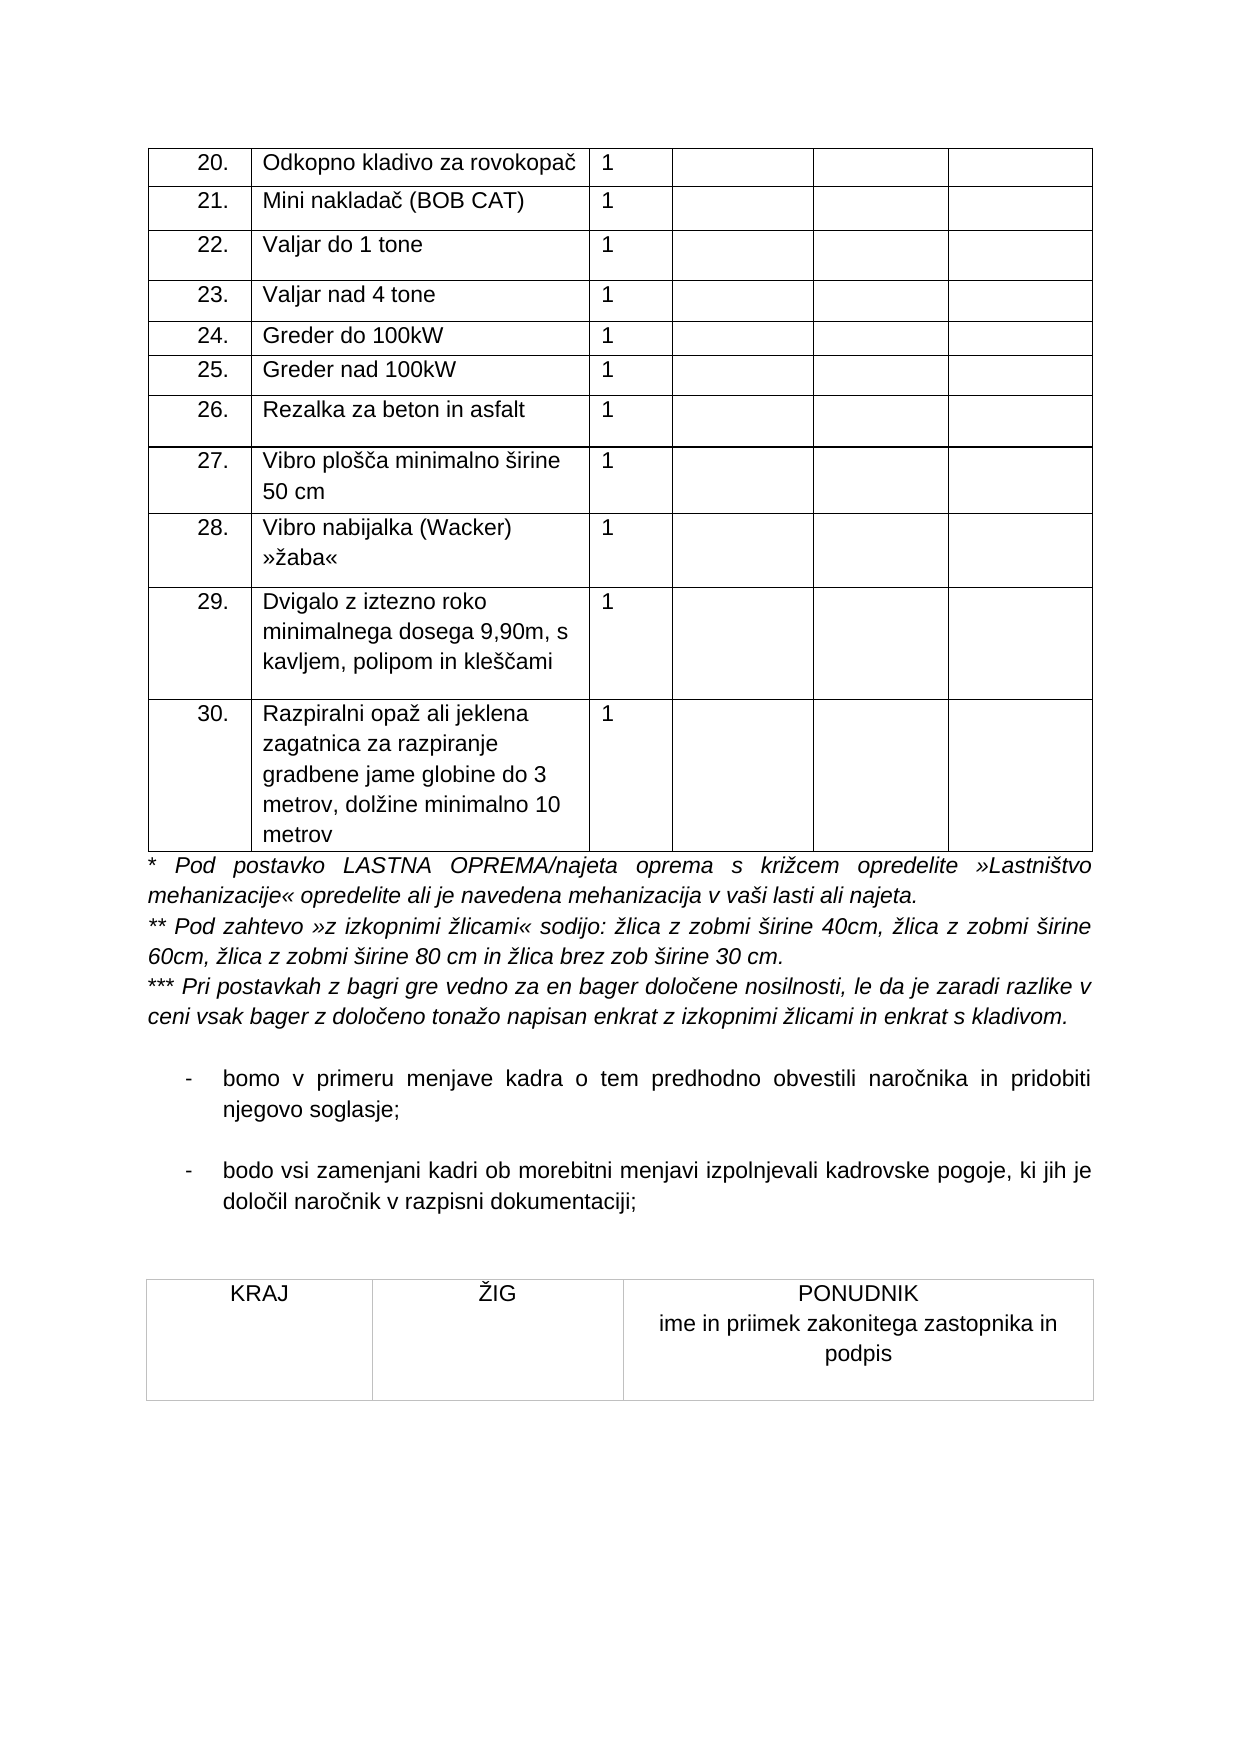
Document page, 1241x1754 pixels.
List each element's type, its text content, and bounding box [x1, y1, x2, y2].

table_cell Mini nakladač (BOB CAT) [252, 187, 589, 230]
table_cell [673, 281, 813, 321]
table_cell [149, 356, 251, 395]
table_cell 1 [590, 396, 672, 446]
table_cell [814, 281, 948, 321]
list bodo vsi zamenjani kadri ob morebitni menjavi izpolnjevali kadrovske pogoje, ki jih je določil naročnik v razpisni dokumentaciji; [185, 1156, 1092, 1214]
table_cell 1 [590, 322, 672, 355]
table_cell [149, 700, 251, 851]
table_cell [673, 396, 813, 446]
table_cell [149, 187, 251, 230]
table_cell Valjar do 1 tone [252, 231, 589, 280]
table_cell [149, 231, 251, 280]
table_cell [149, 448, 251, 513]
table_cell Rezalka za beton in asfalt [252, 396, 589, 446]
table_cell [673, 231, 813, 280]
table_cell Dvigalo z iztezno roko minimalnega dosega 9,90m, s kavljem, polipom in kleščami [252, 588, 589, 699]
table_cell [814, 187, 948, 230]
table_header ŽIG [373, 1280, 623, 1400]
table_cell [949, 187, 1092, 230]
table_cell [673, 588, 813, 699]
table_cell [673, 187, 813, 230]
table_cell [949, 231, 1092, 280]
table_cell [673, 514, 813, 587]
table_cell 1 [590, 448, 672, 513]
table_cell [949, 322, 1092, 355]
table_cell [673, 149, 813, 186]
table_cell [949, 588, 1092, 699]
table_cell [814, 322, 948, 355]
table_cell 1 [590, 149, 672, 186]
table_cell [814, 231, 948, 280]
table_cell Greder do 100kW [252, 322, 589, 355]
table_cell [814, 588, 948, 699]
table_cell Razpiralni opaž ali jeklena zagatnica za razpiranje gradbene jame globine do 3 metrov, dolžine minimalno 10 metrov [252, 700, 589, 851]
table_cell [814, 396, 948, 446]
table_cell [949, 448, 1092, 513]
table_cell [673, 700, 813, 851]
table_cell [949, 396, 1092, 446]
table_cell [149, 322, 251, 355]
table_cell [149, 588, 251, 699]
table_cell 1 [590, 187, 672, 230]
table_cell [673, 356, 813, 395]
table_cell 1 [590, 231, 672, 280]
table_cell [149, 281, 251, 321]
table_cell Vibro nabijalka (Wacker) »žaba« [252, 514, 589, 587]
table_cell [814, 356, 948, 395]
text ** Pod zahtevo »z izkopnimi žlicami« sodijo: žlica z zobmi širine 40cm, žlica z zobmi širine 60cm, žlica z zobmi širine 80 cm in žlica brez zob širine 30 cm. [148, 913, 1092, 969]
table_cell [949, 356, 1092, 395]
table_cell Valjar nad 4 tone [252, 281, 589, 321]
list bomo v primeru menjave kadra o tem predhodno obvestili naročnika in pridobiti njegovo soglasje; [185, 1064, 1092, 1122]
table_cell [949, 149, 1092, 186]
table_cell Odkopno kladivo za rovokopač [252, 149, 589, 186]
table_cell [949, 281, 1092, 321]
table_cell [149, 149, 251, 186]
table_cell 1 [590, 700, 672, 851]
text * Pod postavko LASTNA OPREMA/najeta oprema s križcem opredelite »Lastništvo mehanizacije« opredelite ali je navedena mehanizacija v vaši lasti ali najeta. [148, 852, 1092, 909]
table_cell Greder nad 100kW [252, 356, 589, 395]
table_cell [949, 514, 1092, 587]
table_cell [949, 700, 1092, 851]
table_cell [149, 514, 251, 587]
table_cell [673, 322, 813, 355]
table_cell 1 [590, 356, 672, 395]
table_cell 1 [590, 281, 672, 321]
table_cell 1 [590, 514, 672, 587]
table_cell Vibro plošča minimalno širine 50 cm [252, 448, 589, 513]
table_header PONUDNIK ime in priimek zakonitega zastopnika in podpis [624, 1280, 1093, 1400]
table_cell [814, 448, 948, 513]
table_cell 1 [590, 588, 672, 699]
table_cell [814, 514, 948, 587]
table_cell [149, 396, 251, 446]
table_header KRAJ [147, 1280, 372, 1400]
table_cell [673, 448, 813, 513]
table_cell [814, 149, 948, 186]
table_cell [814, 700, 948, 851]
text *** Pri postavkah z bagri gre vedno za en bager določene nosilnosti, le da je zaradi razlike v ceni vsak bager z določeno tonažo napisan enkrat z izkopnimi žlicami in enkrat s kladivom. [148, 973, 1092, 1029]
